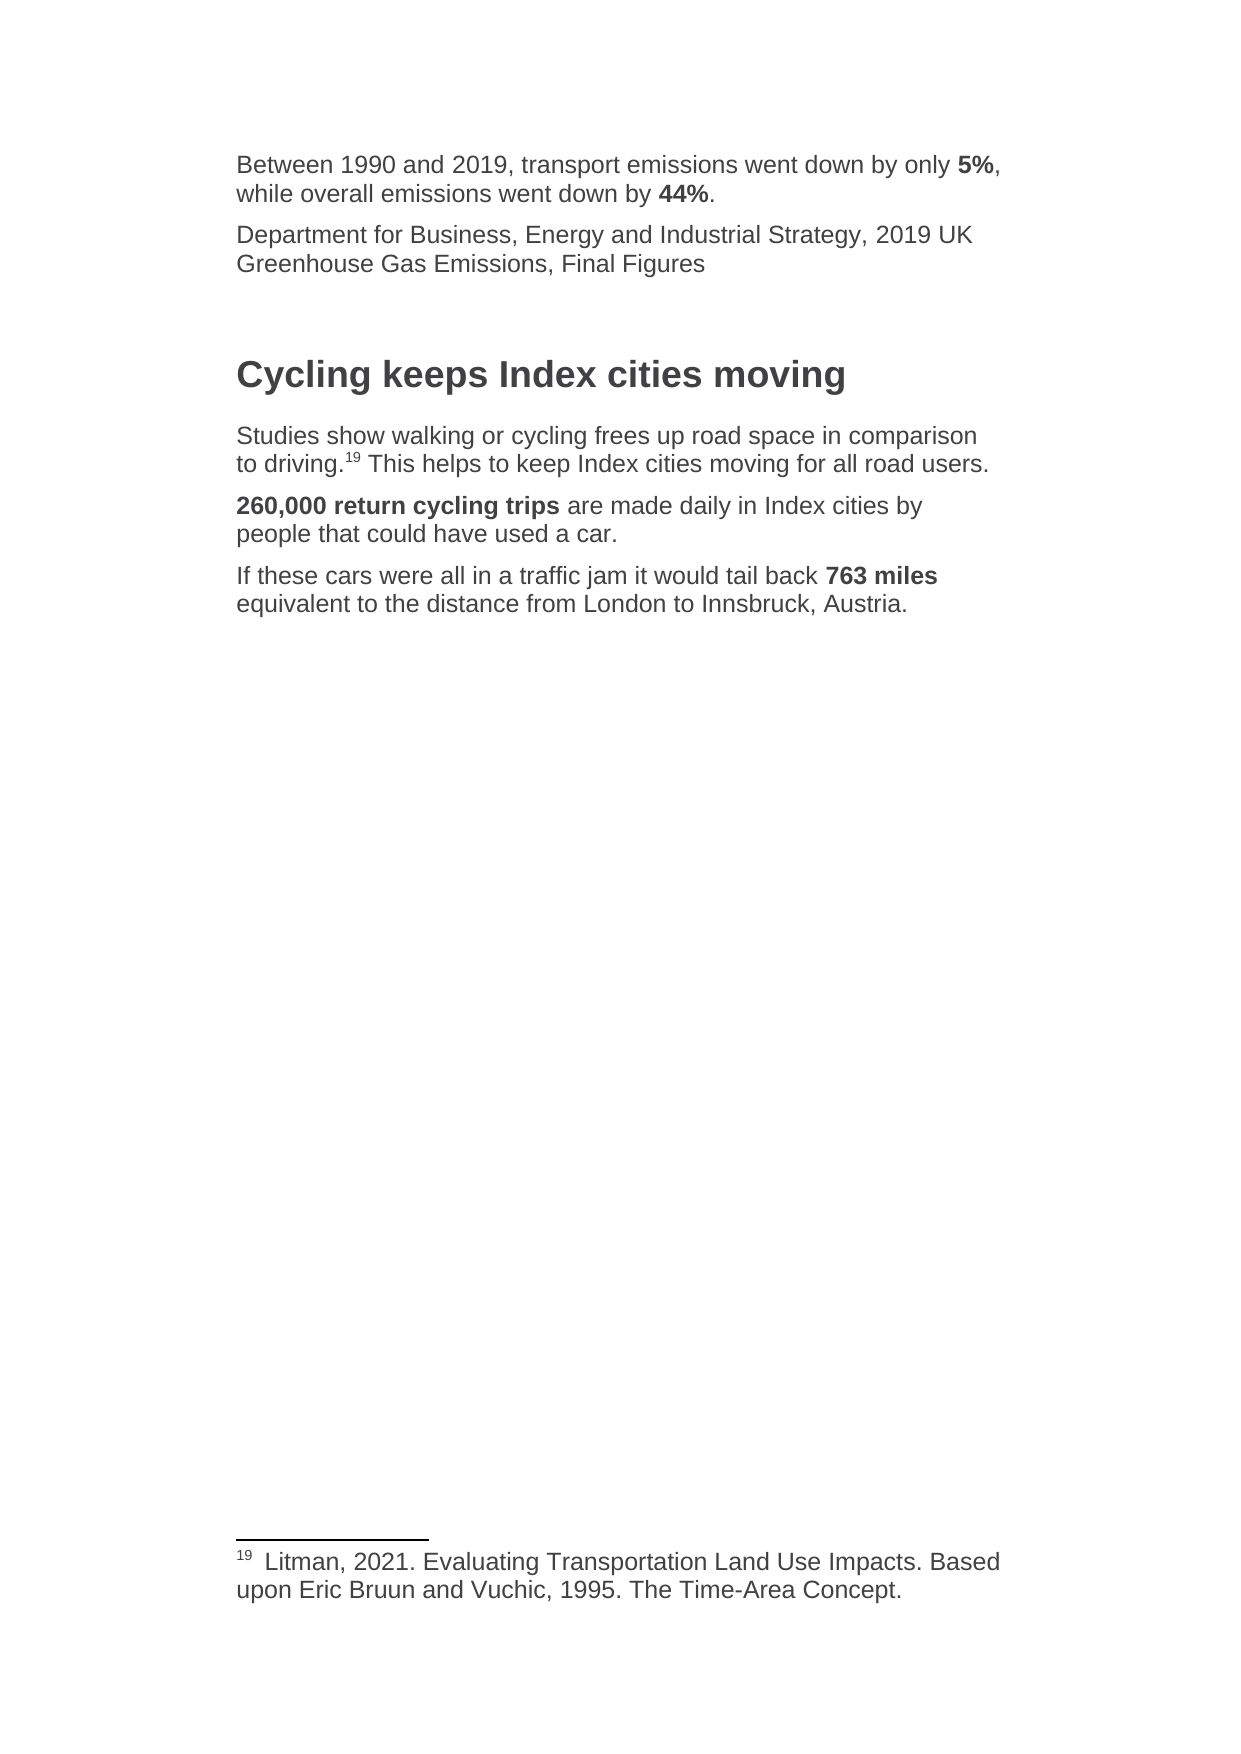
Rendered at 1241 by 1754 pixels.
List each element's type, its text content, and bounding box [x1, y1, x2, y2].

text Between 1990 and 2019, transport emissions went down by only 5%, while overall emissions went down by 44%. [236, 150, 1004, 207]
text Department for Business, Energy and Industrial Strategy, 2019 UK Greenhouse Gas Emissions, Final Figures [236, 220, 1004, 277]
text If these cars were all in a traffic jam it would tail back 763 miles equivalent to the distance from London to Innsbruck, Austria. [236, 561, 1004, 618]
subtitle Cycling keeps Index cities moving [236, 352, 1004, 396]
text 260,000 return cycling trips are made daily in Index cities by people that could have used a car. [236, 491, 1004, 548]
text Studies show walking or cycling frees up road space in comparison to driving. This helps to keep Index cities moving for all road users. [236, 421, 1004, 478]
